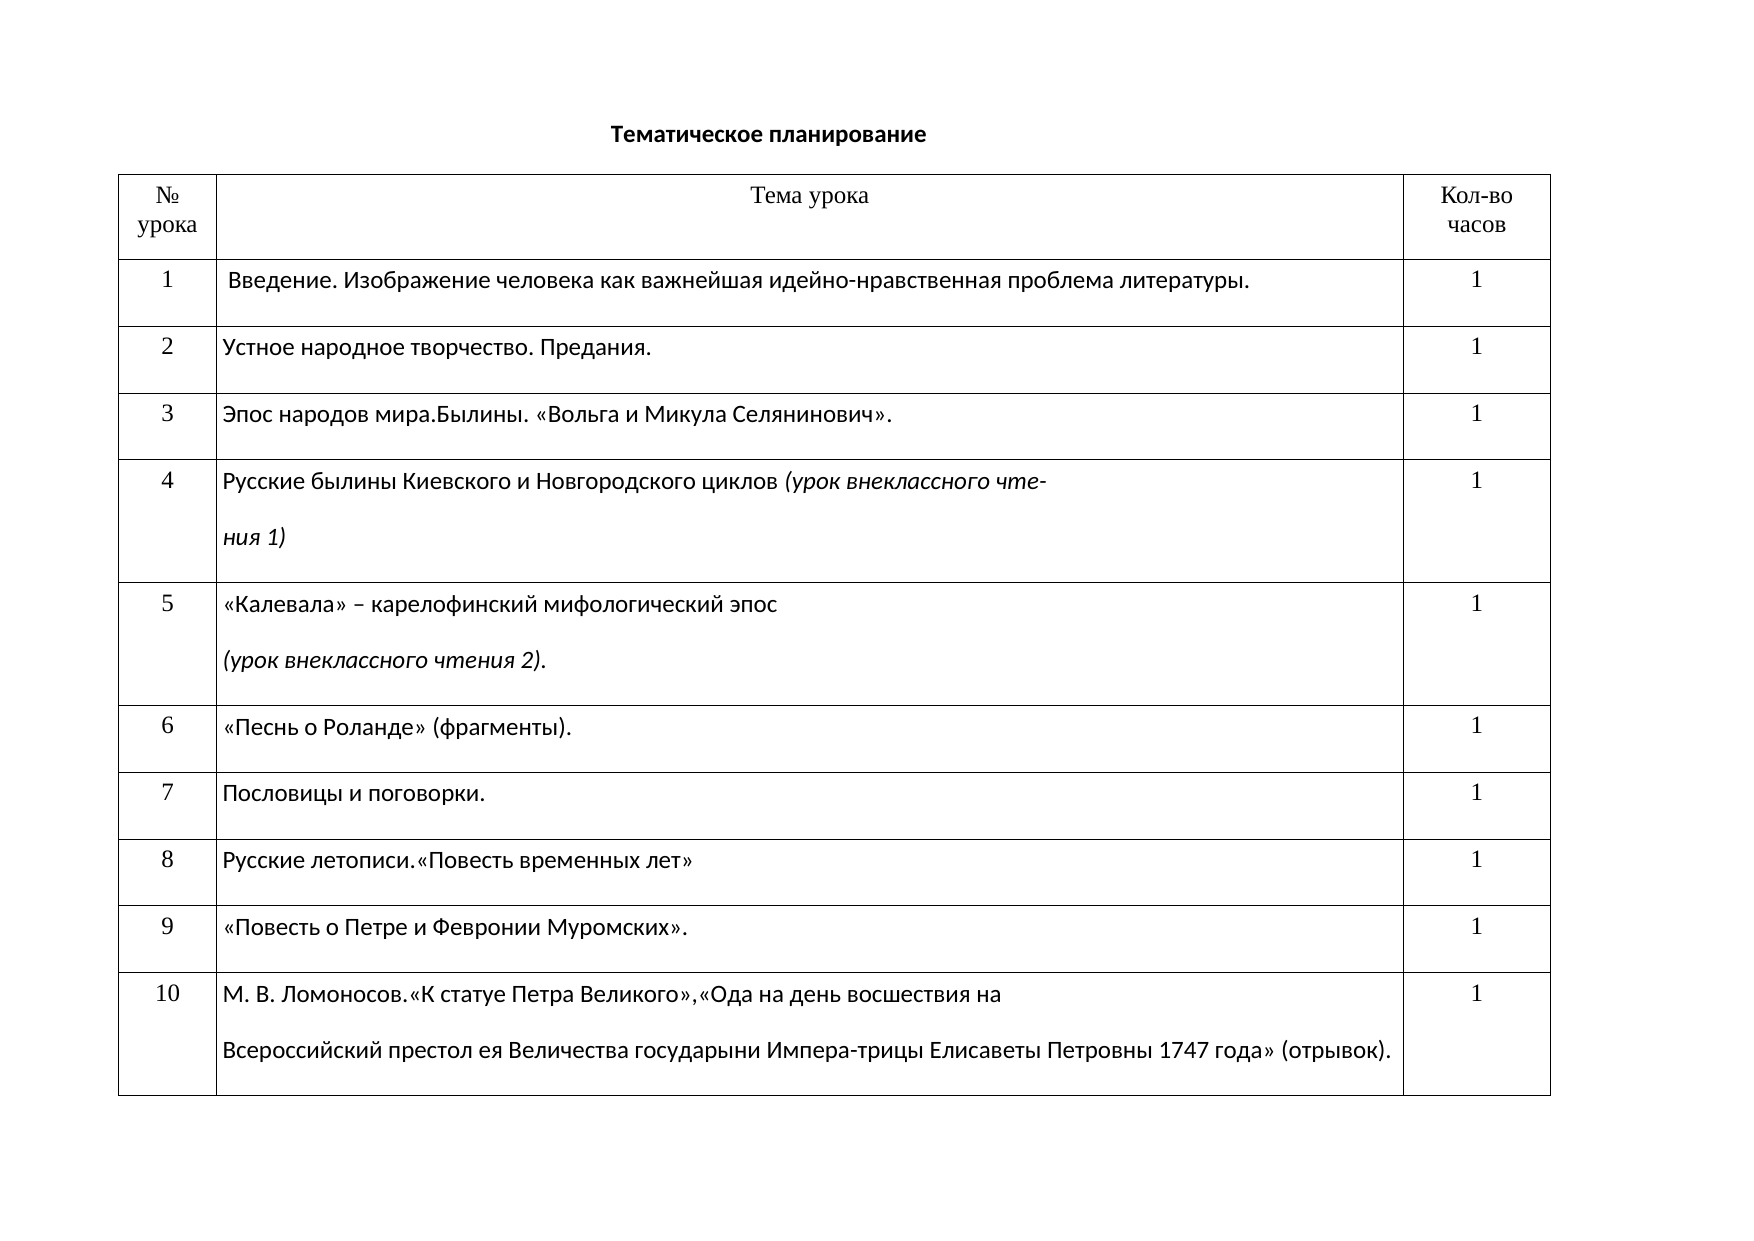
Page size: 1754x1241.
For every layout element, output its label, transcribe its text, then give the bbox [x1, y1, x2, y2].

table_cell 8 [119, 840, 216, 905]
table_cell 1 [1404, 973, 1550, 1095]
text Тематическое планирование [118, 118, 1636, 149]
table_cell Эпос народов мира.Былины. «Вольга и Микула Селянинович». [217, 394, 1403, 459]
table_cell 7 [119, 773, 216, 838]
table_cell 1 [1404, 906, 1550, 972]
table_cell 1 [119, 260, 216, 326]
table_cell М. В. Ломоносов.«К статуе Петра Великого»,«Ода на день восшествия на Всероссийский престол ея Величества государыни Импера-трицы Елисаветы Петровны 1747 года» (отрывок). [217, 973, 1403, 1095]
table_cell 1 [1404, 773, 1550, 838]
table_cell 9 [119, 906, 216, 972]
table_cell Введение. Изображение человека как важнейшая идейно-нравственная проблема литературы. [217, 260, 1403, 326]
table_cell 2 [119, 327, 216, 392]
table_cell Русские былины Киевского и Новгородского циклов (урок внеклассного чте- ния 1) [217, 460, 1403, 582]
table_cell Русские летописи.«Повесть временных лет» [217, 840, 1403, 905]
table_cell 1 [1404, 260, 1550, 326]
table_cell 1 [1404, 460, 1550, 582]
table_cell 3 [119, 394, 216, 459]
table_header № урока [119, 175, 216, 259]
table_cell 10 [119, 973, 216, 1095]
table_cell 6 [119, 706, 216, 772]
table_cell Пословицы и поговорки. [217, 773, 1403, 838]
table_cell «Песнь о Роланде» (фрагменты). [217, 706, 1403, 772]
table_header Тема урока [217, 175, 1403, 259]
table_cell «Калевала» – карелофинский мифологический эпос (урок внеклассного чтения 2). [217, 583, 1403, 705]
table_cell 1 [1404, 840, 1550, 905]
table_cell 1 [1404, 327, 1550, 392]
table_cell 1 [1404, 583, 1550, 705]
table_header Кол-во часов [1404, 175, 1550, 259]
table_cell 1 [1404, 394, 1550, 459]
table_cell 1 [1404, 706, 1550, 772]
table_cell 4 [119, 460, 216, 582]
table_cell Устное народное творчество. Предания. [217, 327, 1403, 392]
table_cell 5 [119, 583, 216, 705]
table_cell «Повесть о Петре и Февронии Муромских». [217, 906, 1403, 972]
